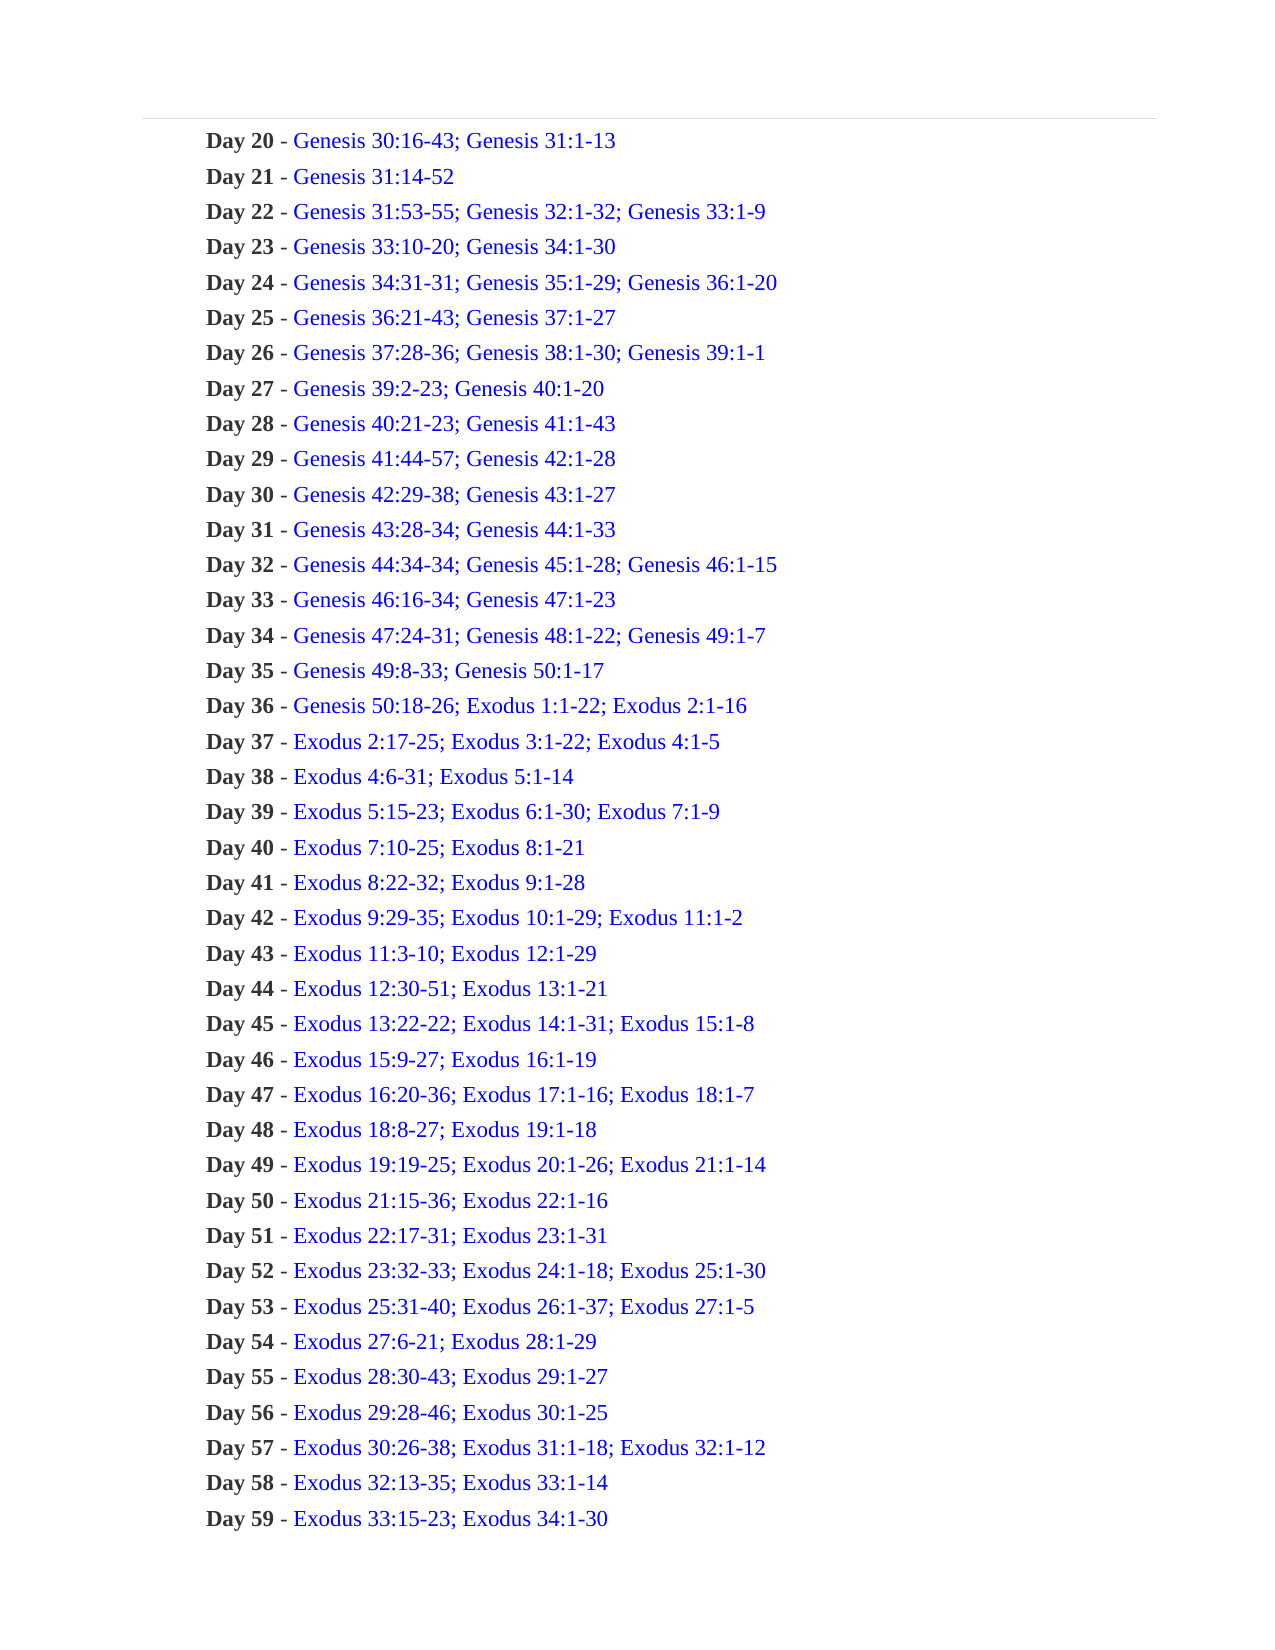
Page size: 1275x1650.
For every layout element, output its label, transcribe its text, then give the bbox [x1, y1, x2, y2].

text  Day 44 - Exodus 12:30-51; Exodus 13:1-21 [142, 966, 1157, 1001]
text  Day 21 - Genesis 31:14-52 [142, 153, 1157, 189]
text  Day 56 - Exodus 29:28-46; Exodus 30:1-25 [142, 1389, 1157, 1425]
text  Day 43 - Exodus 11:3-10; Exodus 12:1-29 [142, 930, 1157, 966]
text  Day 52 - Exodus 23:32-33; Exodus 24:1-18; Exodus 25:1-30 [142, 1248, 1157, 1283]
text  Day 40 - Exodus 7:10-25; Exodus 8:1-21 [142, 824, 1157, 860]
text  Day 36 - Genesis 50:18-26; Exodus 1:1-22; Exodus 2:1-16 [142, 683, 1157, 718]
text  Day 57 - Exodus 30:26-38; Exodus 31:1-18; Exodus 32:1-12 [142, 1425, 1157, 1460]
text  Day 31 - Genesis 43:28-34; Genesis 44:1-33 [142, 507, 1157, 542]
text  Day 42 - Exodus 9:29-35; Exodus 10:1-29; Exodus 11:1-2 [142, 895, 1157, 930]
text  Day 48 - Exodus 18:8-27; Exodus 19:1-18 [142, 1107, 1157, 1142]
text  Day 33 - Genesis 46:16-34; Genesis 47:1-23 [142, 577, 1157, 612]
text  Day 26 - Genesis 37:28-36; Genesis 38:1-30; Genesis 39:1-1 [142, 330, 1157, 365]
text  Day 23 - Genesis 33:10-20; Genesis 34:1-30 [142, 224, 1157, 259]
text  Day 30 - Genesis 42:29-38; Genesis 43:1-27 [142, 471, 1157, 507]
text  Day 32 - Genesis 44:34-34; Genesis 45:1-28; Genesis 46:1-15 [142, 542, 1157, 577]
text  Day 28 - Genesis 40:21-23; Genesis 41:1-43 [142, 401, 1157, 436]
text  Day 59 - Exodus 33:15-23; Exodus 34:1-30 [142, 1495, 1157, 1531]
text  Day 29 - Genesis 41:44-57; Genesis 42:1-28 [142, 436, 1157, 471]
text  Day 54 - Exodus 27:6-21; Exodus 28:1-29 [142, 1319, 1157, 1354]
text  Day 53 - Exodus 25:31-40; Exodus 26:1-37; Exodus 27:1-5 [142, 1283, 1157, 1319]
text  Day 38 - Exodus 4:6-31; Exodus 5:1-14 [142, 754, 1157, 789]
text  Day 22 - Genesis 31:53-55; Genesis 32:1-32; Genesis 33:1-9 [142, 189, 1157, 224]
text  Day 46 - Exodus 15:9-27; Exodus 16:1-19 [142, 1036, 1157, 1072]
text  Day 49 - Exodus 19:19-25; Exodus 20:1-26; Exodus 21:1-14 [142, 1142, 1157, 1177]
text  Day 51 - Exodus 22:17-31; Exodus 23:1-31 [142, 1213, 1157, 1248]
text  Day 37 - Exodus 2:17-25; Exodus 3:1-22; Exodus 4:1-5 [142, 718, 1157, 754]
text  Day 35 - Genesis 49:8-33; Genesis 50:1-17 [142, 648, 1157, 683]
text  Day 34 - Genesis 47:24-31; Genesis 48:1-22; Genesis 49:1-7 [142, 612, 1157, 648]
text  Day 41 - Exodus 8:22-32; Exodus 9:1-28 [142, 860, 1157, 895]
text  Day 24 - Genesis 34:31-31; Genesis 35:1-29; Genesis 36:1-20 [142, 259, 1157, 295]
text  Day 39 - Exodus 5:15-23; Exodus 6:1-30; Exodus 7:1-9 [142, 789, 1157, 824]
text  Day 58 - Exodus 32:13-35; Exodus 33:1-14 [142, 1460, 1157, 1495]
text  Day 25 - Genesis 36:21-43; Genesis 37:1-27 [142, 295, 1157, 330]
text  Day 27 - Genesis 39:2-23; Genesis 40:1-20 [142, 365, 1157, 401]
text  Day 20 - Genesis 30:16-43; Genesis 31:1-13 [142, 119, 1157, 153]
text  Day 55 - Exodus 28:30-43; Exodus 29:1-27 [142, 1354, 1157, 1389]
text  Day 45 - Exodus 13:22-22; Exodus 14:1-31; Exodus 15:1-8 [142, 1001, 1157, 1036]
text  Day 47 - Exodus 16:20-36; Exodus 17:1-16; Exodus 18:1-7 [142, 1072, 1157, 1107]
text  Day 50 - Exodus 21:15-36; Exodus 22:1-16 [142, 1177, 1157, 1213]
